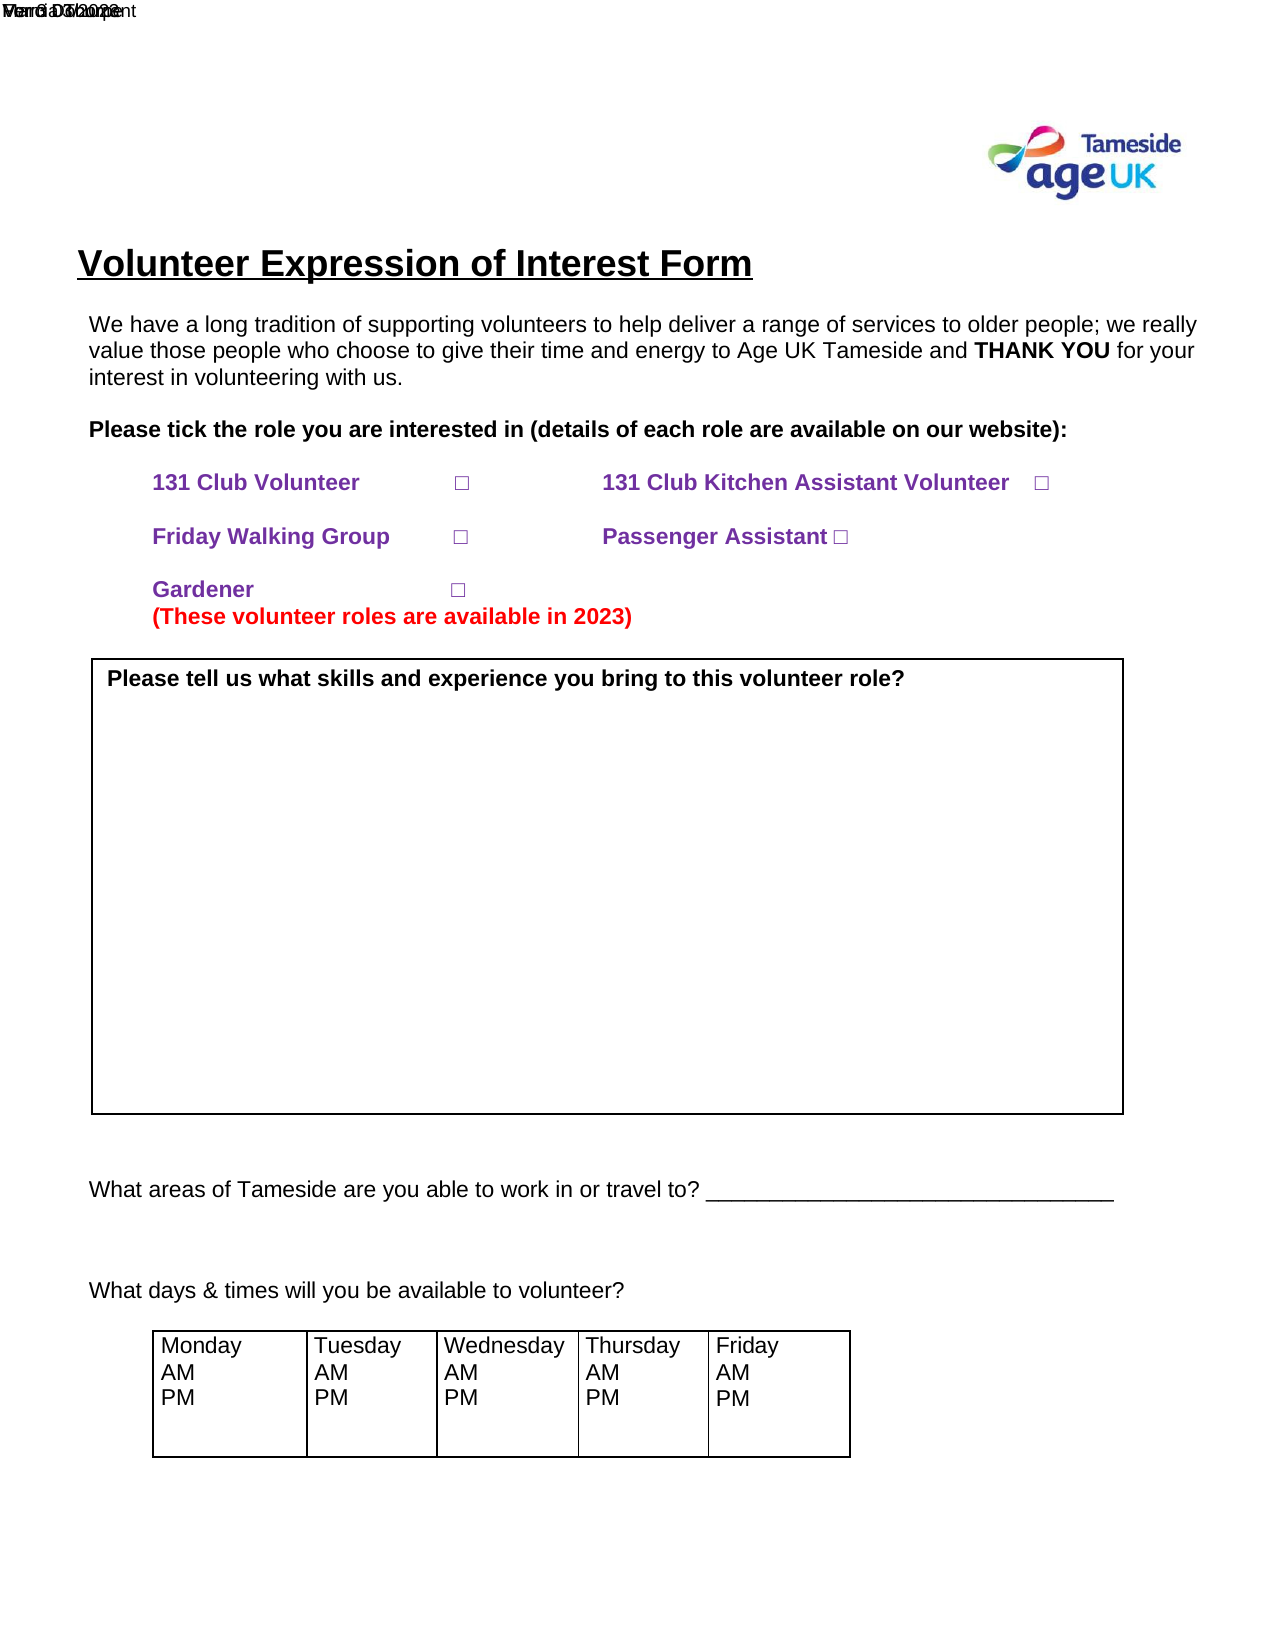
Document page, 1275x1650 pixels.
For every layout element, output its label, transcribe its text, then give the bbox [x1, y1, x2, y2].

text Gardener □ [77, 576, 1198, 602]
table_header Wednesday AM PM [438, 1332, 578, 1456]
subtitle Please tick the role you are interested in (details of each role are available on our website): [89, 416, 1198, 442]
table_header Thursday AM PM [579, 1332, 708, 1456]
subtitle Volunteer Expression of Interest Form [77, 241, 1198, 284]
picture [970, 108, 1198, 217]
table_header Friday AM PM [709, 1332, 849, 1456]
table_header Tuesday AM PM [308, 1332, 436, 1456]
text We have a long tradition of supporting volunteers to help deliver a range of services to older people; we really value those people who choose to give their time and energy to Age UK Tameside and THANK YOU for your interest in volunteering with us. [89, 311, 1198, 390]
text What days & times will you be available to volunteer? [89, 1277, 1198, 1304]
text 131 Club Volunteer □ 131 Club Kitchen Assistant Volunteer □ [152, 469, 1198, 496]
text (These volunteer roles are available in 2023) [77, 603, 1198, 629]
text Friday Walking Group □ Passenger Assistant □ [77, 523, 1198, 549]
table_header Monday AM PM [154, 1332, 306, 1456]
text What areas of Tameside are you able to work in or travel to? ________________________________ [89, 1176, 1198, 1202]
